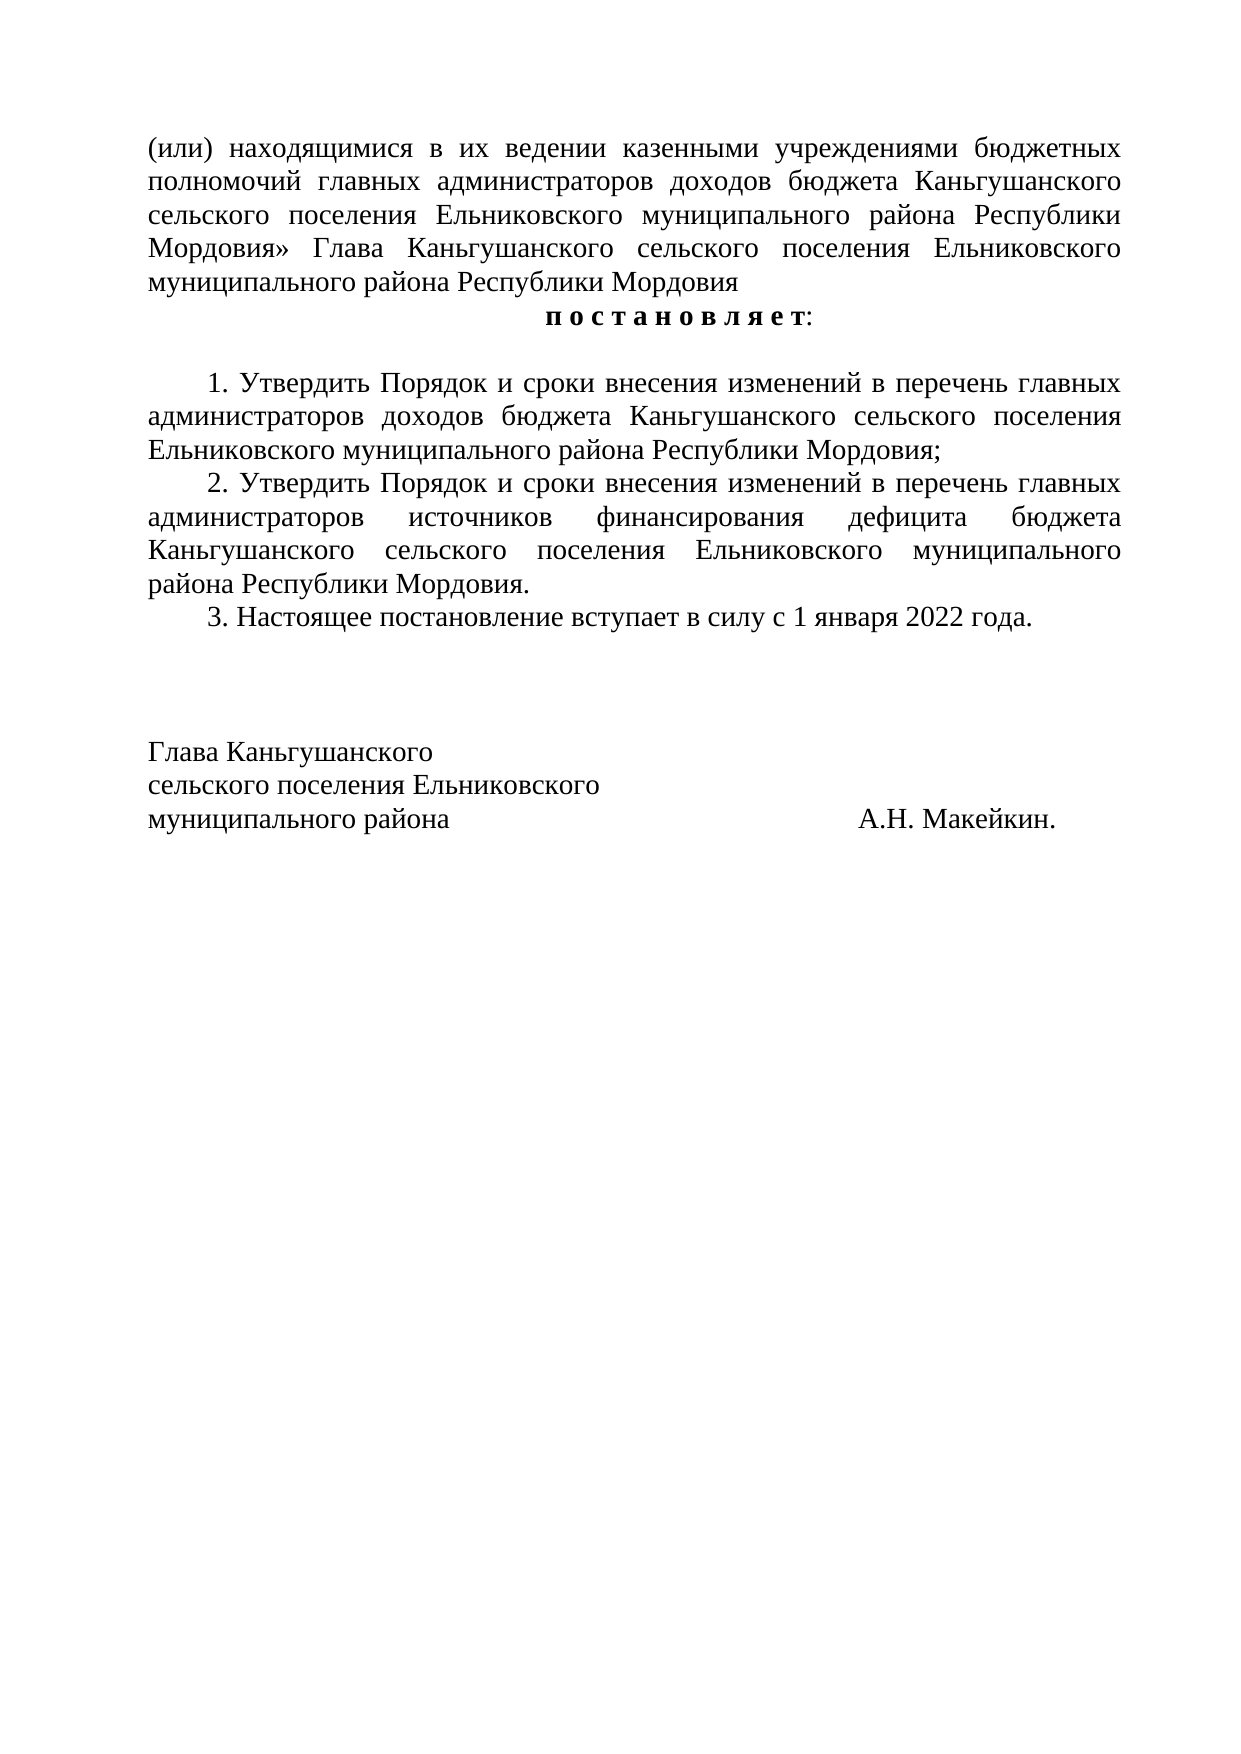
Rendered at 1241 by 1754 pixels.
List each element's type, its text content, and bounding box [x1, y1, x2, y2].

text муниципального района А.Н. Макейкин. [148, 801, 1122, 834]
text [148, 130, 1122, 298]
text 1. Утвердить Порядок и сроки внесения изменений в перечень главных администраторов доходов бюджета Каньгушанского сельского поселения Ельниковского муниципального района Республики Мордовия; [148, 365, 1122, 465]
text Глава Каньгушанского [148, 734, 1122, 767]
text 3. Настоящее постановление вступает в силу с 1 января 2022 года. [148, 599, 1122, 633]
text п о с т а н о в л я е т: [148, 298, 1122, 331]
text сельского поселения Ельниковского [148, 767, 1122, 801]
list 2. Утвердить Порядок и сроки внесения изменений в перечень главных администраторов источников финансирования дефицита бюджета Каньгушанского сельского поселения Ельниковского муниципального района Республики Мордовия. [148, 465, 1122, 599]
